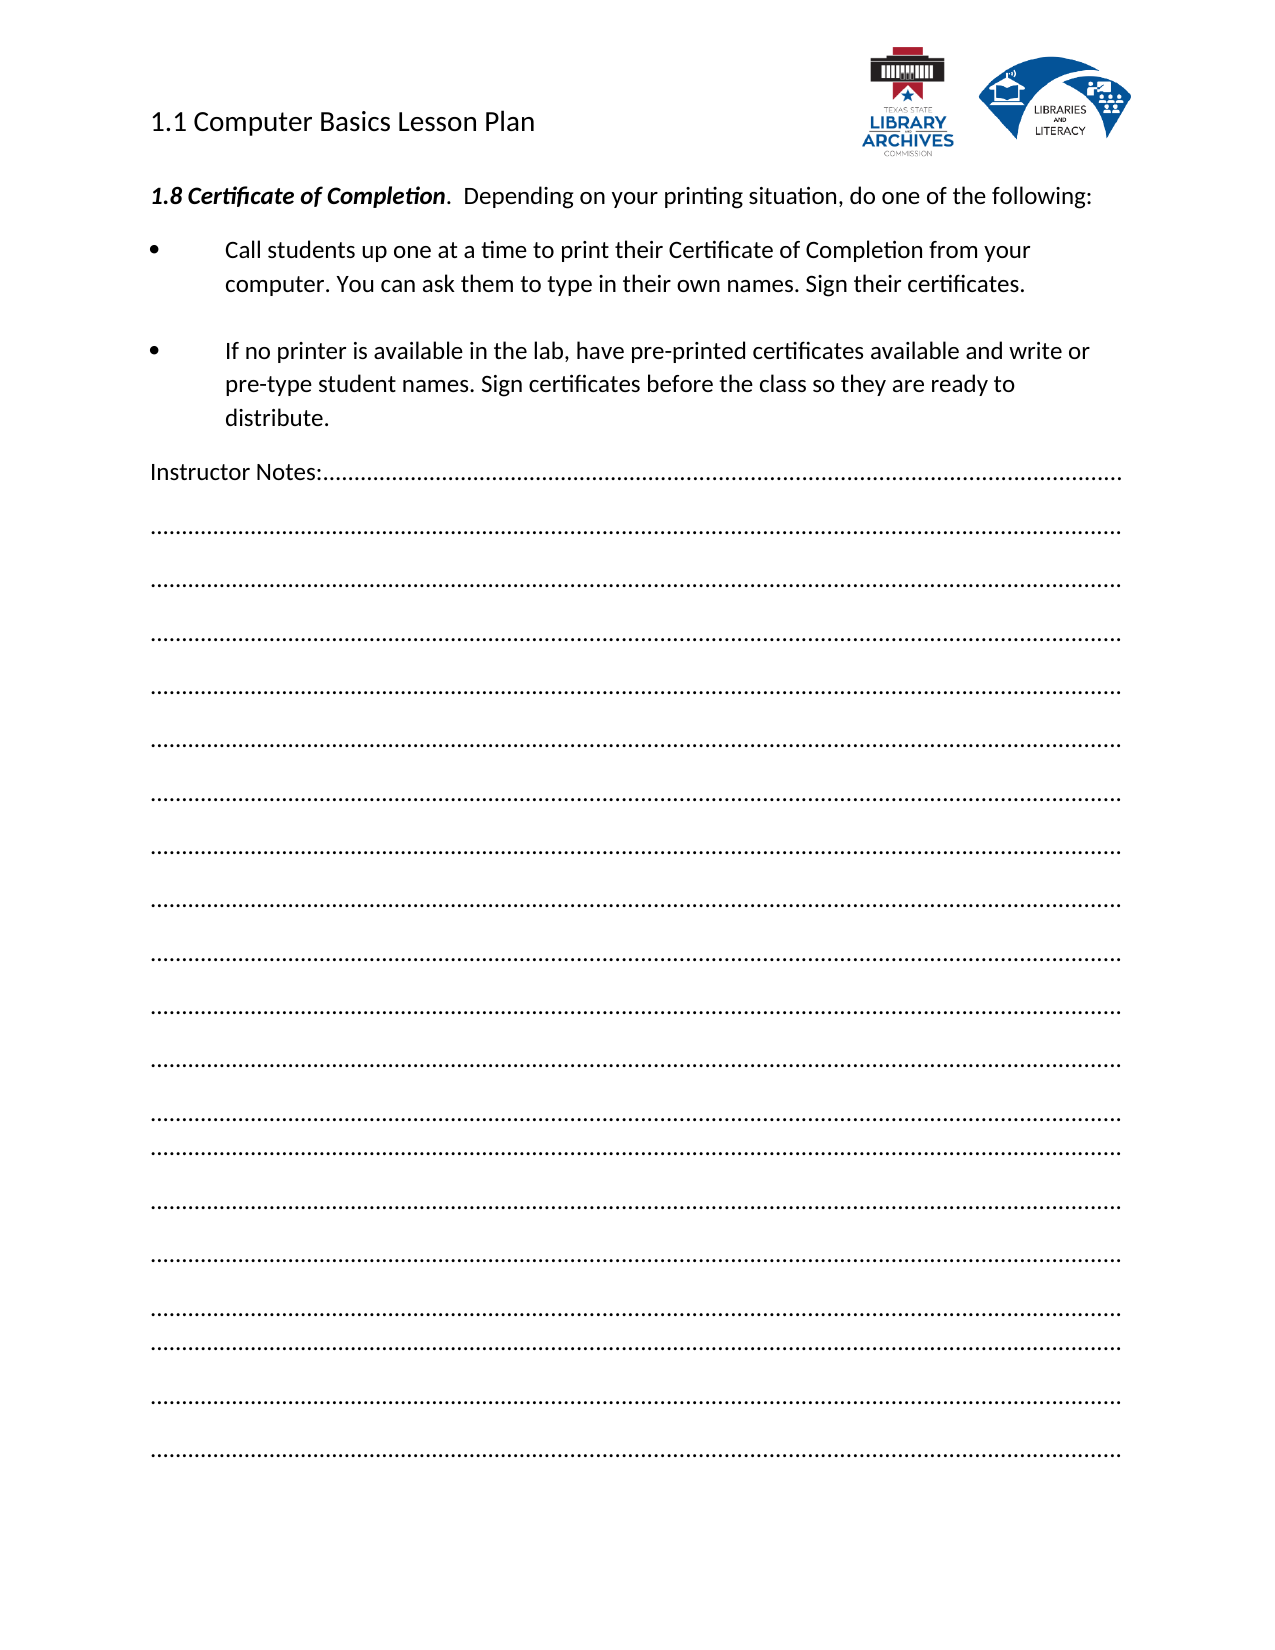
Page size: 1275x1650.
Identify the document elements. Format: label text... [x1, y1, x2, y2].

picture [971, 46, 1137, 156]
text Instructor Notes: [150, 456, 1125, 487]
text 1.8 Certificate of Completion. Depending on your printing situation, do one of the following: [150, 180, 1125, 211]
list Call students up one at a time to print their Certificate of Completion from your computer. You can ask them to type in their own names. Sign their certificates. [150, 234, 1125, 298]
list If no printer is available in the lab, have pre-printed certificates available and write or pre-type student names. Sign certificates before the class so they are ready to distribute. [150, 335, 1125, 433]
picture [848, 47, 955, 160]
